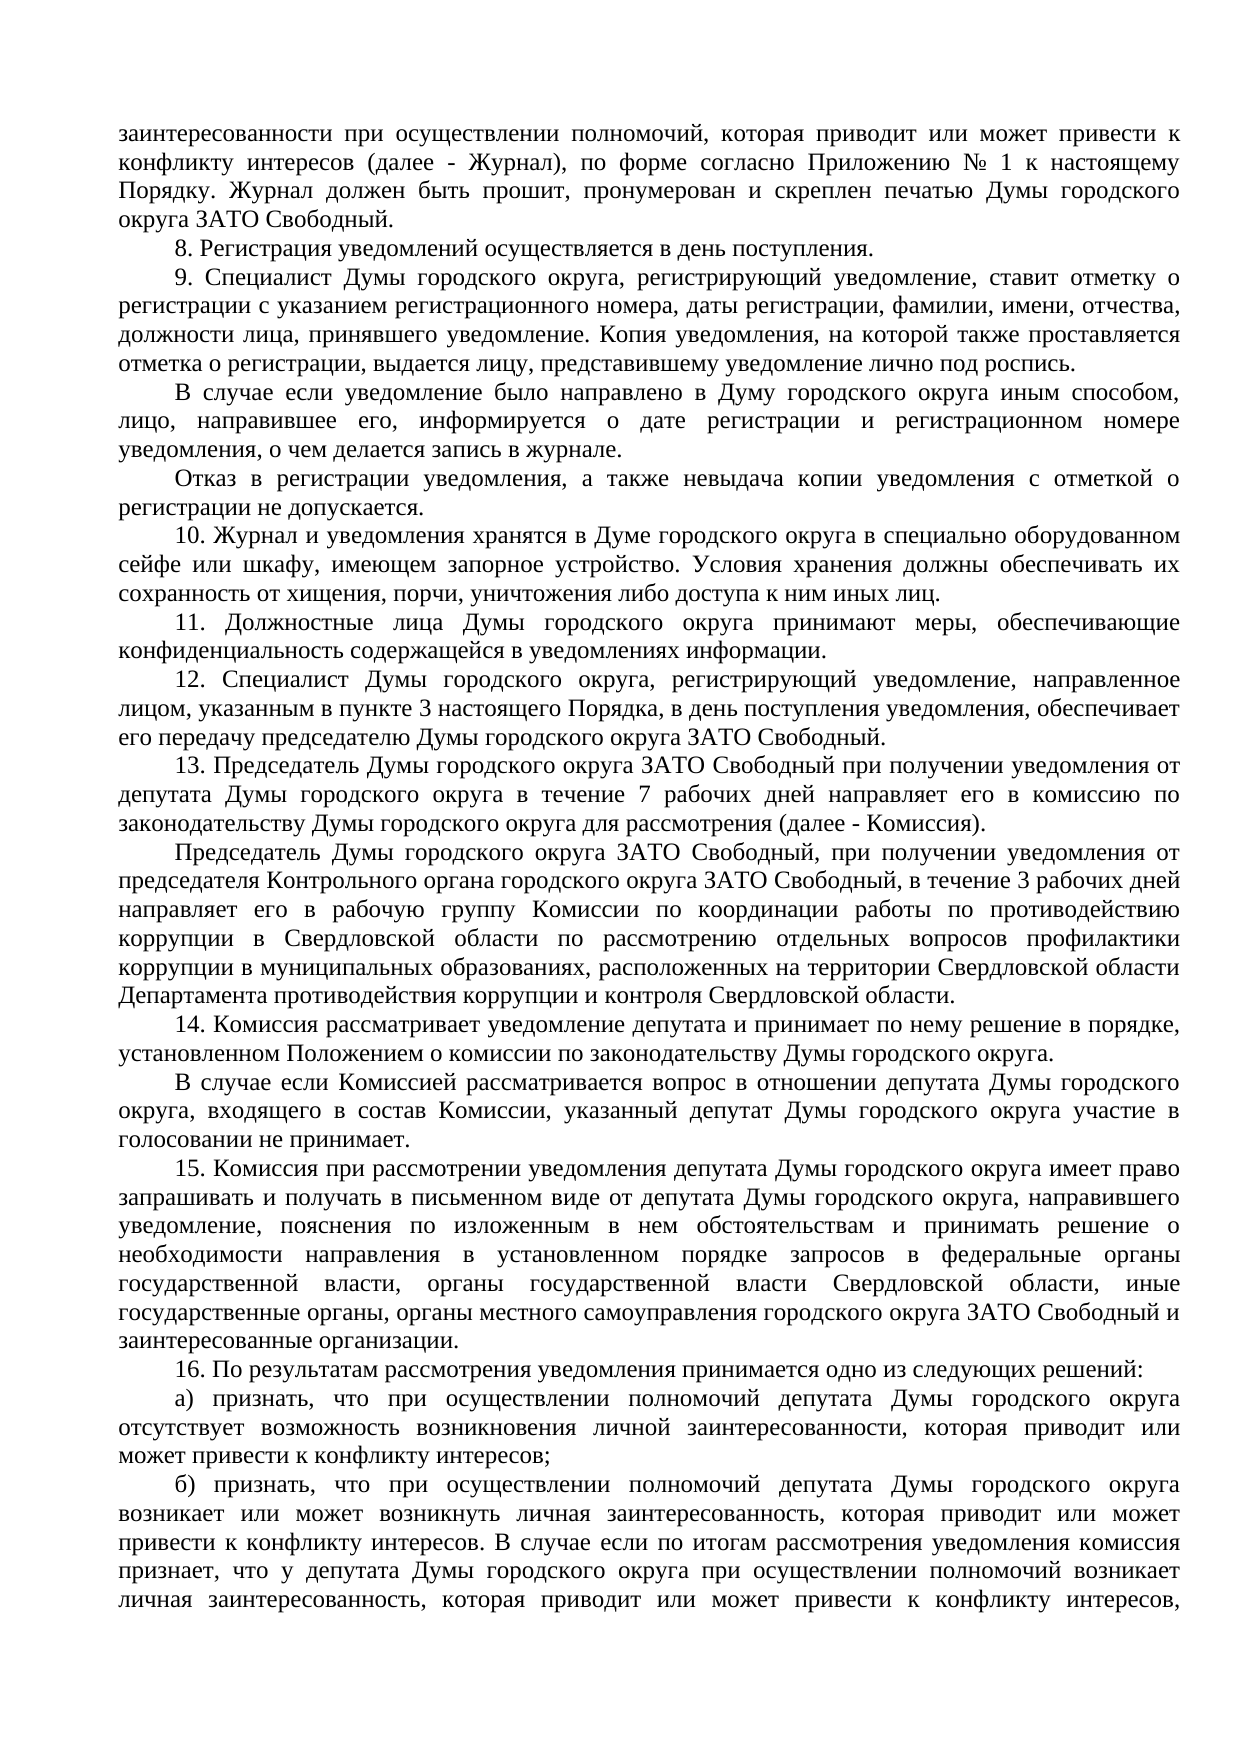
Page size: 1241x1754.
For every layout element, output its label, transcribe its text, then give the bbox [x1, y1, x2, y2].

text 10. Журнал и уведомления хранятся в Думе городского округа в специально оборудованном сейфе или шкафу, имеющем запорное устройство. Условия хранения должны обеспечивать их сохранность от хищения, порчи, уничтожения либо доступа к ним иных лиц. [118, 521, 1181, 607]
text а) признать, что при осуществлении полномочий депутата Думы городского округа отсутствует возможность возникновения личной заинтересованности, которая приводит или может привести к конфликту интересов; [118, 1383, 1181, 1469]
text 14. Комиссия рассматривает уведомление депутата и принимает по нему решение в порядке, установленном Положением о комиссии по законодательству Думы городского округа. [118, 1009, 1181, 1067]
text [118, 118, 1181, 233]
text 16. По результатам рассмотрения уведомления принимается одно из следующих решений: [118, 1354, 1181, 1383]
text 8. Регистрация уведомлений осуществляется в день поступления. [118, 233, 1181, 262]
text В случае если Комиссией рассматривается вопрос в отношении депутата Думы городского округа, входящего в состав Комиссии, указанный депутат Думы городского округа участие в голосовании не принимает. [118, 1067, 1181, 1153]
text 11. Должностные лица Думы городского округа принимают меры, обеспечивающие конфиденциальность содержащейся в уведомлениях информации. [118, 607, 1181, 664]
text 12. Специалист Думы городского округа, регистрирующий уведомление, направленное лицом, указанным в пункте 3 настоящего Порядка, в день поступления уведомления, обеспечивает его передачу председателю Думы городского округа ЗАТО Свободный. [118, 664, 1181, 751]
text 15. Комиссия при рассмотрении уведомления депутата Думы городского округа имеет право запрашивать и получать в письменном виде от депутата Думы городского округа, направившего уведомление, пояснения по изложенным в нем обстоятельствам и принимать решение о необходимости направления в установленном порядке запросов в федеральные органы государственной власти, органы государственной власти Свердловской области, иные государственные органы, органы местного самоуправления городского округа ЗАТО Свободный и заинтересованные организации. [118, 1153, 1181, 1354]
text 13. Председатель Думы городского округа ЗАТО Свободный при получении уведомления от депутата Думы городского округа в течение 7 рабочих дней направляет его в комиссию по законодательству Думы городского округа для рассмотрения (далее - Комиссия). [118, 751, 1181, 837]
text Отказ в регистрации уведомления, а также невыдача копии уведомления с отметкой о регистрации не допускается. [118, 463, 1181, 521]
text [118, 1469, 1181, 1613]
text В случае если уведомление было направлено в Думу городского округа иным способом, лицо, направившее его, информируется о дате регистрации и регистрационном номере уведомления, о чем делается запись в журнале. [118, 377, 1181, 463]
text 9. Специалист Думы городского округа, регистрирующий уведомление, ставит отметку о регистрации с указанием регистрационного номера, даты регистрации, фамилии, имени, отчества, должности лица, принявшего уведомление. Копия уведомления, на которой также проставляется отметка о регистрации, выдается лицу, представившему уведомление лично под роспись. [118, 262, 1181, 377]
text Председатель Думы городского округа ЗАТО Свободный, при получении уведомления от председателя Контрольного органа городского округа ЗАТО Свободный, в течение 3 рабочих дней направляет его в рабочую группу Комиссии по координации работы по противодействию коррупции в Свердловской области по рассмотрению отдельных вопросов профилактики коррупции в муниципальных образованиях, расположенных на территории Свердловской области Департамента противодействия коррупции и контроля Свердловской области. [118, 837, 1181, 1009]
